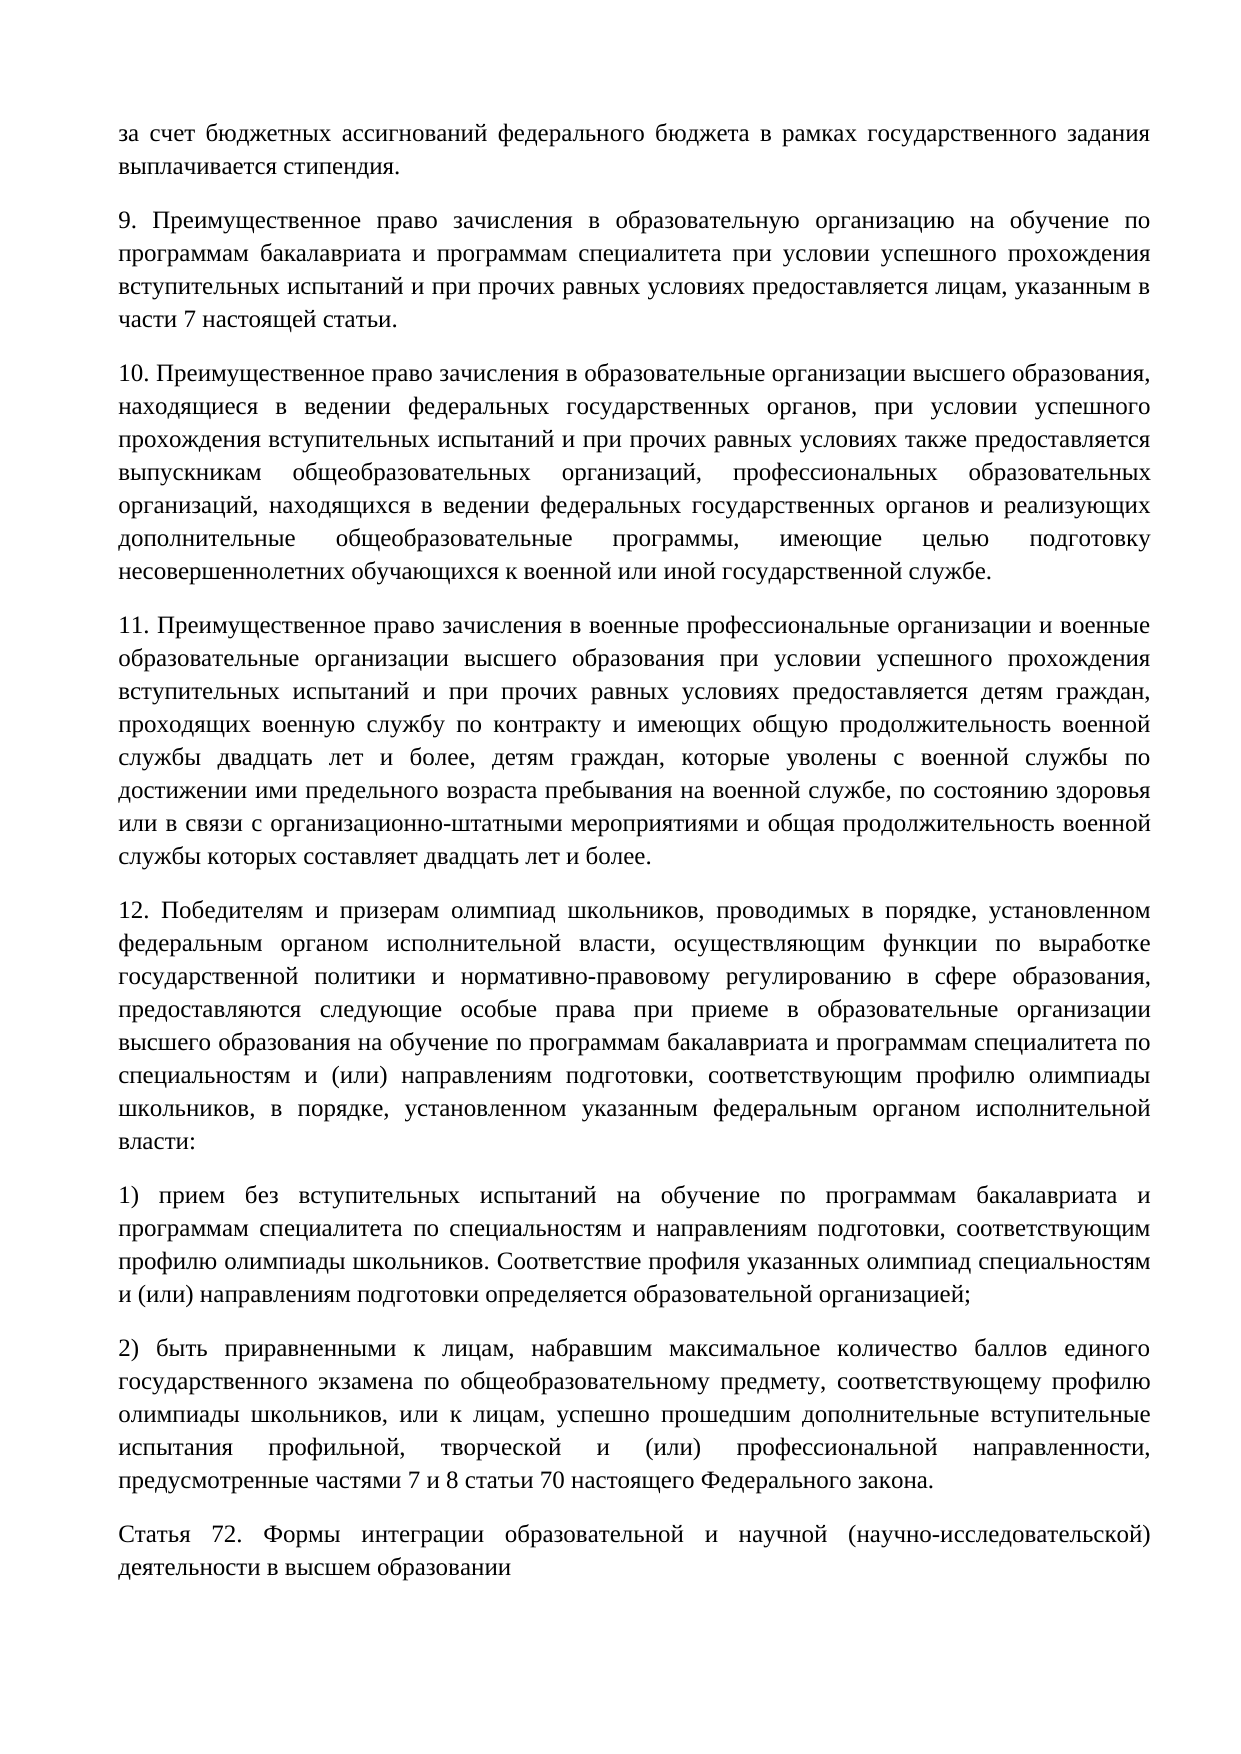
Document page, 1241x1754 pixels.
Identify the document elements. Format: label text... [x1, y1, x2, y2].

text 12. Победителям и призерам олимпиад школьников, проводимых в порядке, установленном федеральным органом исполнительной власти, осуществляющим функции по выработке государственной политики и нормативно-правовому регулированию в сфере образования, предоставляются следующие особые права при приеме в образовательные организации высшего образования на обучение по программам бакалавриата и программам специалитета по специальностям и (или) направлениям подготовки, соответствующим профилю олимпиады школьников, в порядке, установленном указанным федеральным органом исполнительной власти: [118, 895, 1152, 1155]
text 2) быть приравненными к лицам, набравшим максимальное количество баллов единого государственного экзамена по общеобразовательному предмету, соответствующему профилю олимпиады школьников, или к лицам, успешно прошедшим дополнительные вступительные испытания профильной, творческой и (или) профессиональной направленности, предусмотренные частями 7 и 8 статьи 70 настоящего Федерального закона. [118, 1333, 1152, 1494]
text Статья 72. Формы интеграции образовательной и научной (научно-исследовательской) деятельности в высшем образовании [118, 1519, 1152, 1581]
text 10. Преимущественное право зачисления в образовательные организации высшего образования, находящиеся в ведении федеральных государственных органов, при условии успешного прохождения вступительных испытаний и при прочих равных условиях также предоставляется выпускникам общеобразовательных организаций, профессиональных образовательных организаций, находящихся в ведении федеральных государственных органов и реализующих дополнительные общеобразовательные программы, имеющие целью подготовку несовершеннолетних обучающихся к военной или иной государственной службе. [118, 358, 1152, 585]
text 11. Преимущественное право зачисления в военные профессиональные организации и военные образовательные организации высшего образования при условии успешного прохождения вступительных испытаний и при прочих равных условиях предоставляется детям граждан, проходящих военную службу по контракту и имеющих общую продолжительность военной службы двадцать лет и более, детям граждан, которые уволены с военной службы по достижении ими предельного возраста пребывания на военной службе, по состоянию здоровья или в связи с организационно-штатными мероприятиями и общая продолжительность военной службы которых составляет двадцать лет и более. [118, 610, 1152, 870]
text 1) прием без вступительных испытаний на обучение по программам бакалавриата и программам специалитета по специальностям и направлениям подготовки, соответствующим профилю олимпиады школьников. Соответствие профиля указанных олимпиад специальностям и (или) направлениям подготовки определяется образовательной организацией; [118, 1180, 1152, 1308]
text 9. Преимущественное право зачисления в образовательную организацию на обучение по программам бакалавриата и программам специалитета при условии успешного прохождения вступительных испытаний и при прочих равных условиях предоставляется лицам, указанным в части 7 настоящей статьи. [118, 205, 1152, 333]
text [118, 118, 1152, 180]
